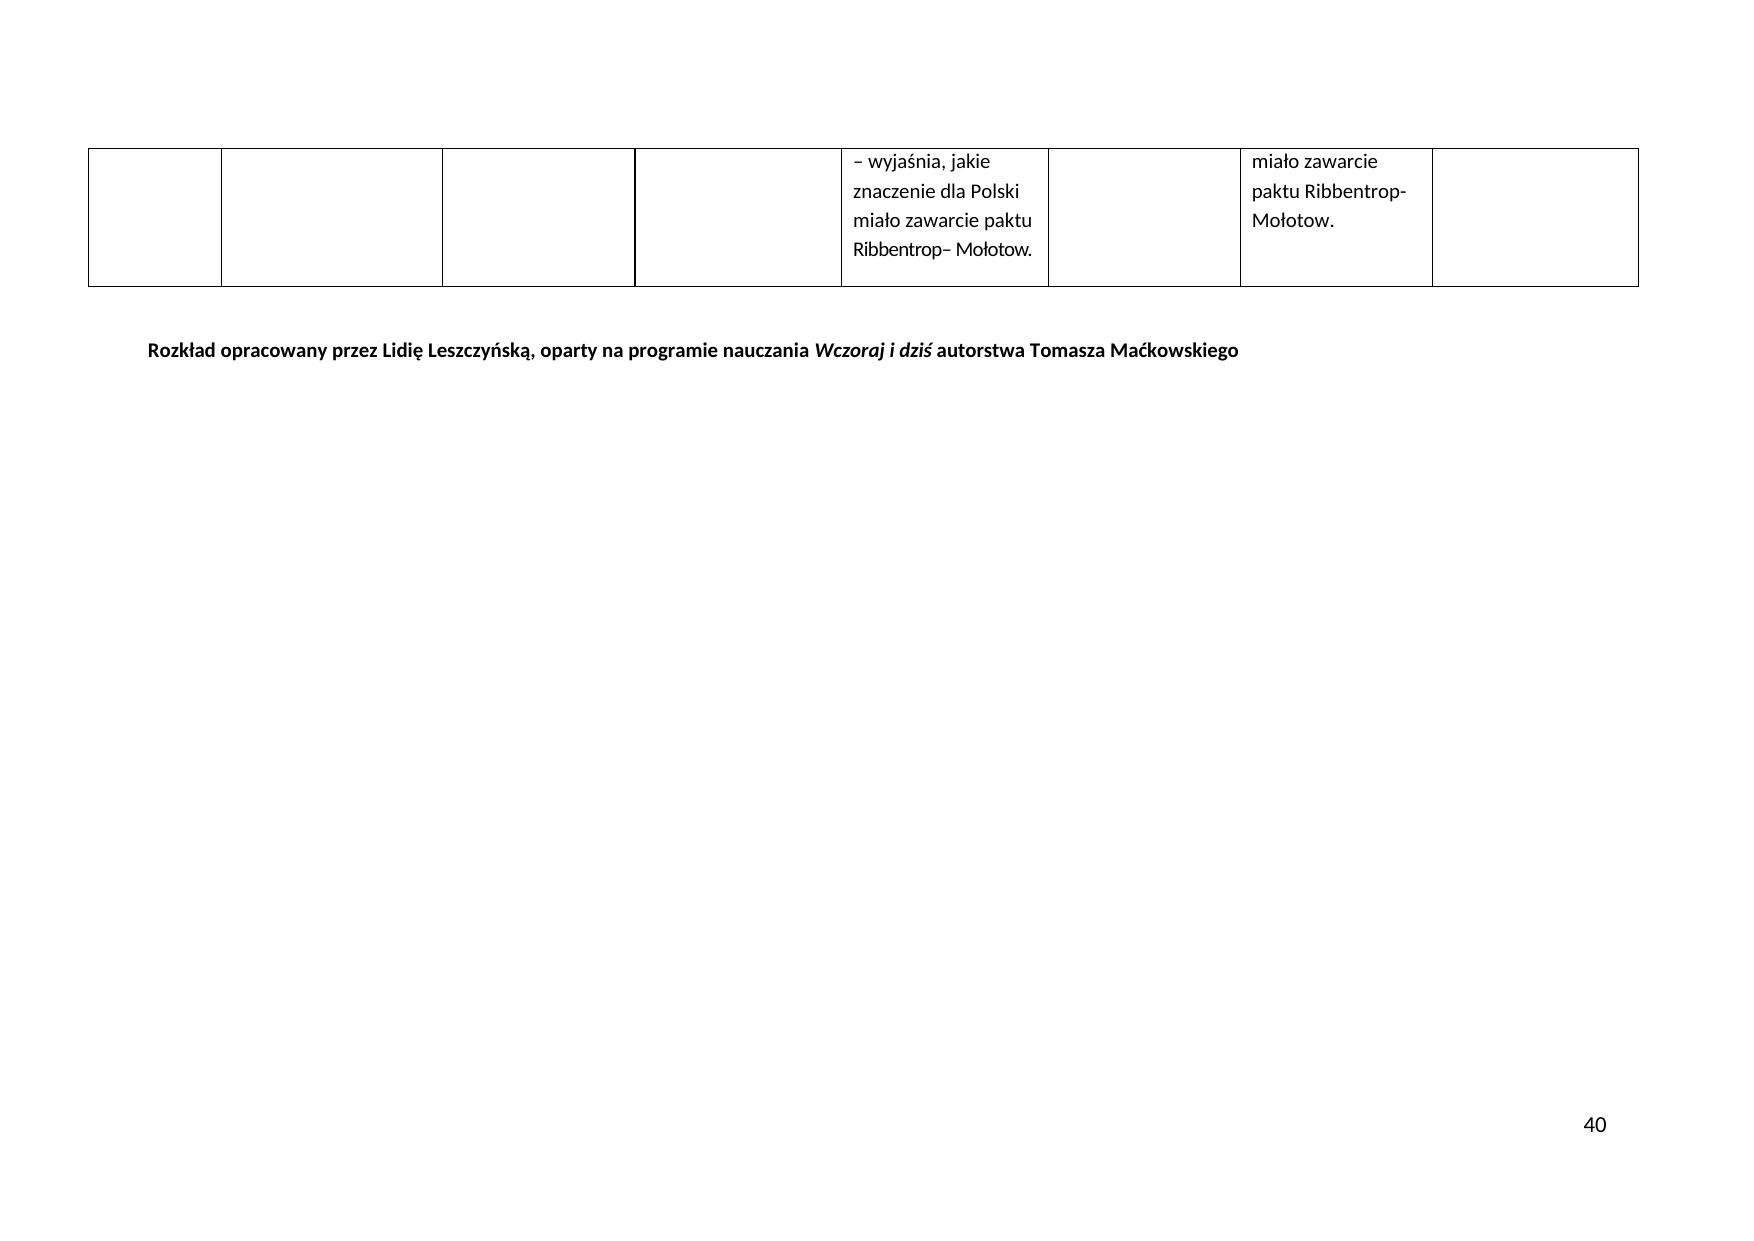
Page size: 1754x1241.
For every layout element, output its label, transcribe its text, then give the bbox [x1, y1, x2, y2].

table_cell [1049, 149, 1240, 286]
text Rozkład opracowany przez Lidię Leszczyńską, oparty na programie nauczania Wczoraj i dziś autorstwa Tomasza Maćkowskiego [148, 337, 1606, 363]
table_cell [443, 149, 634, 286]
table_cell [842, 149, 1048, 286]
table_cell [1433, 149, 1638, 286]
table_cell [222, 149, 442, 286]
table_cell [636, 149, 841, 286]
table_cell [1241, 149, 1432, 286]
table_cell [89, 149, 221, 286]
